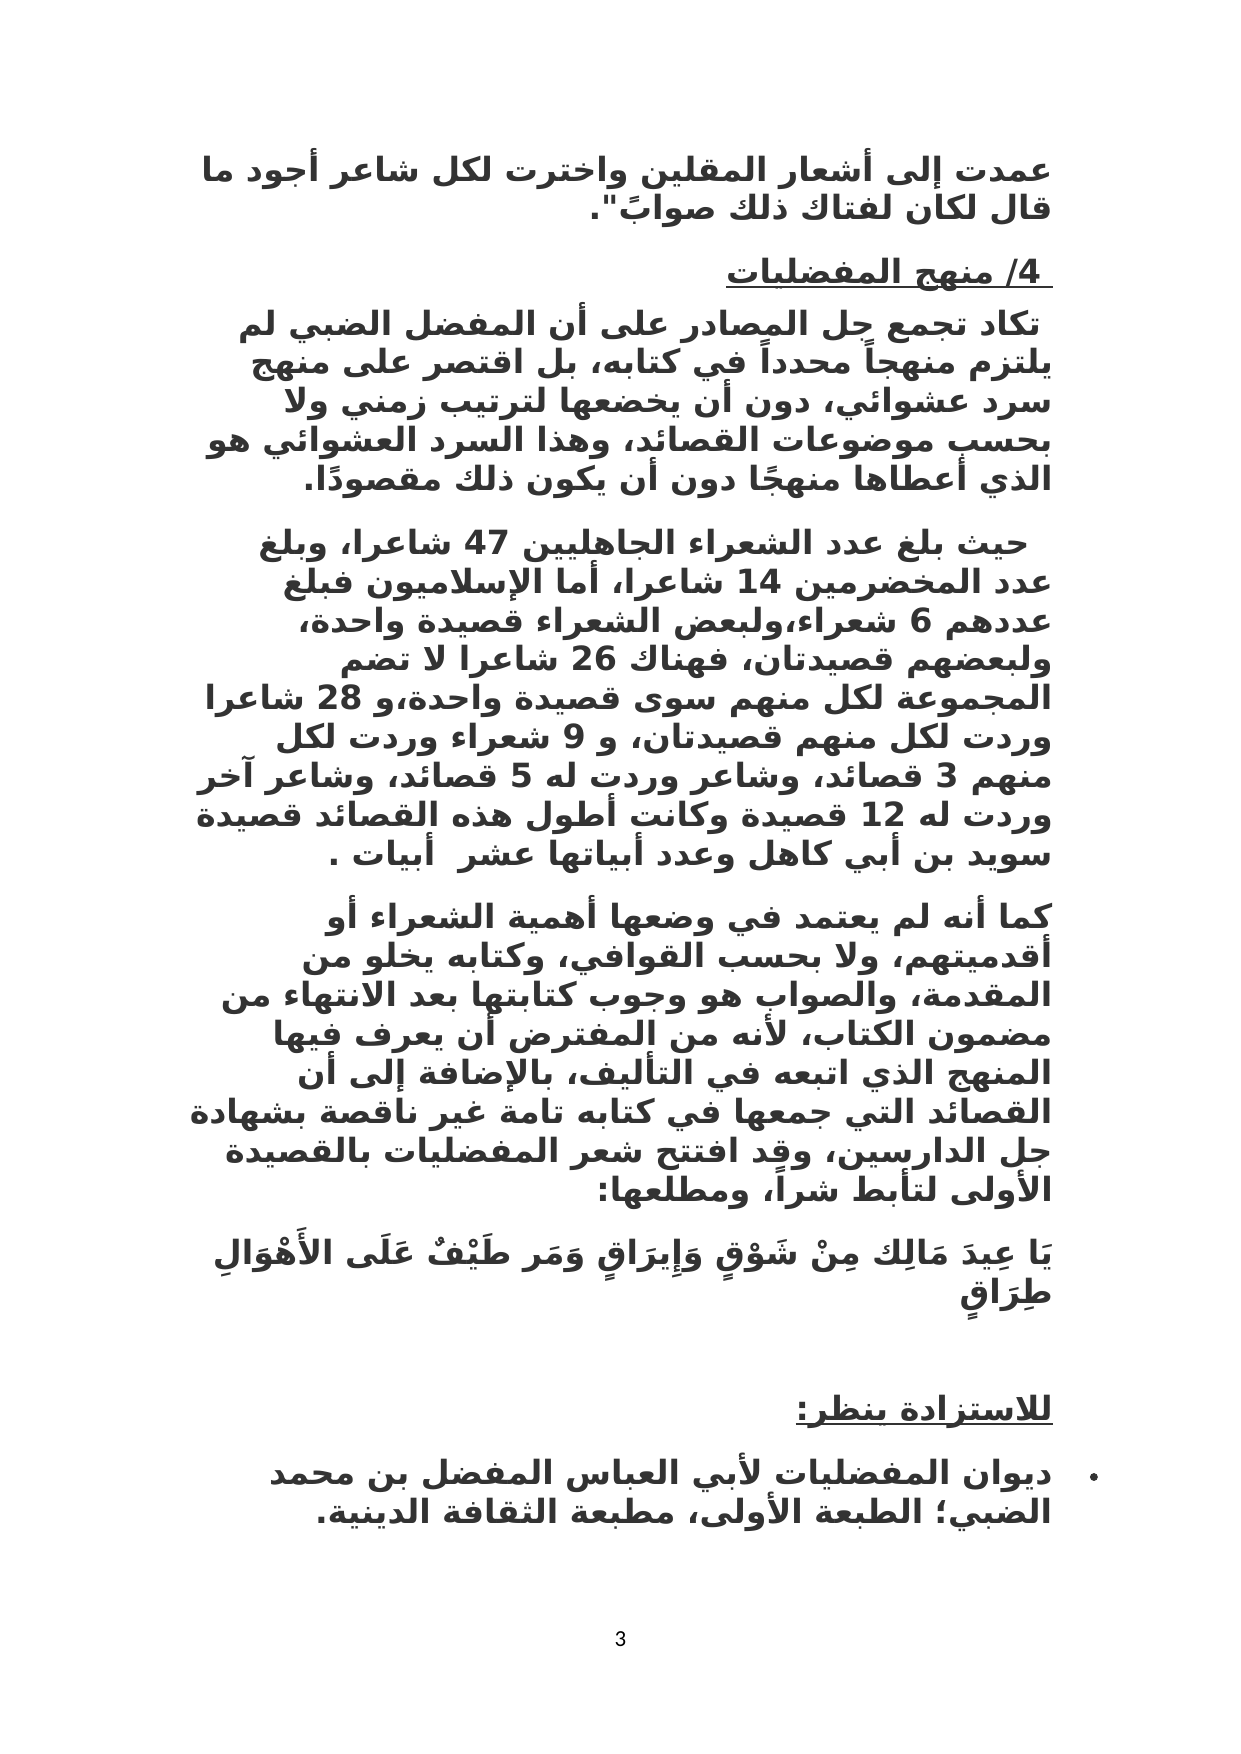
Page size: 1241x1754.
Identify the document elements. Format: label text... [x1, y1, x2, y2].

text يَا عِيدَ مَالِك مِنْ شَوْقٍ وَإِيرَاقٍ وَمَر طَيْفٌ عَلَى الأَهْوَالِ طِرَاقٍ [187, 1234, 1053, 1312]
list ديوان المفضليات لأبي العباس المفضل بن محمد الضبي؛ الطبعة الأولى، مطبعة الثقافة الدينية. [207, 1453, 1090, 1531]
text للاستزادة ينظر: [187, 1389, 1053, 1428]
text كما أنه لم يعتمد في وضعها أهمية الشعراء أو أقدميتهم، ولا بحسب القوافي، وكتابه يخلو من المقدمة، والصواب هو وجوب كتابتها بعد الانتهاء من مضمون الكتاب، لأنه من المفترض أن يعرف فيها المنهج الذي اتبعه في التأليف، بالإضافة إلى أن القصائد التي جمعها في كتابه تامة غير ناقصة بشهادة جل الدارسين، وقد افتتح شعر المفضليات بالقصيدة الأولى لتأبط شراً، ومطلعها: [187, 898, 1053, 1209]
text 4/ منهج المفضليات [187, 253, 1053, 292]
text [187, 150, 1053, 228]
text تكاد تجمع جل المصادر على أن المفضل الضبي لم يلتزم منهجاً محدداً في كتابه، بل اقتصر على منهج سرد عشوائي، دون أن يخضعها لترتيب زمني ولا بحسب موضوعات القصائد، وهذا السرد العشوائي هو الذي أعطاها منهجًا دون أن يكون ذلك مقصودًا. [187, 304, 1053, 498]
text حيث بلغ عدد الشعراء الجاهليين 47 شاعرا، وبلغ عدد المخضرمين 14 شاعرا، أما الإسلاميون فبلغ عددهم 6 شعراء،ولبعض الشعراء قصيدة واحدة، ولبعضهم قصيدتان، فهناك 26 شاعرا لا تضم المجموعة لكل منهم سوى قصيدة واحدة،و 28 شاعرا وردت لكل منهم قصيدتان، و 9 شعراء وردت لكل منهم 3 قصائد، وشاعر وردت له 5 قصائد، وشاعر آخر وردت له 12 قصيدة وكانت أطول هذه القصائد قصيدة سويد بن أبي كاهل وعدد أبياتها عشر أبيات . [187, 523, 1053, 873]
